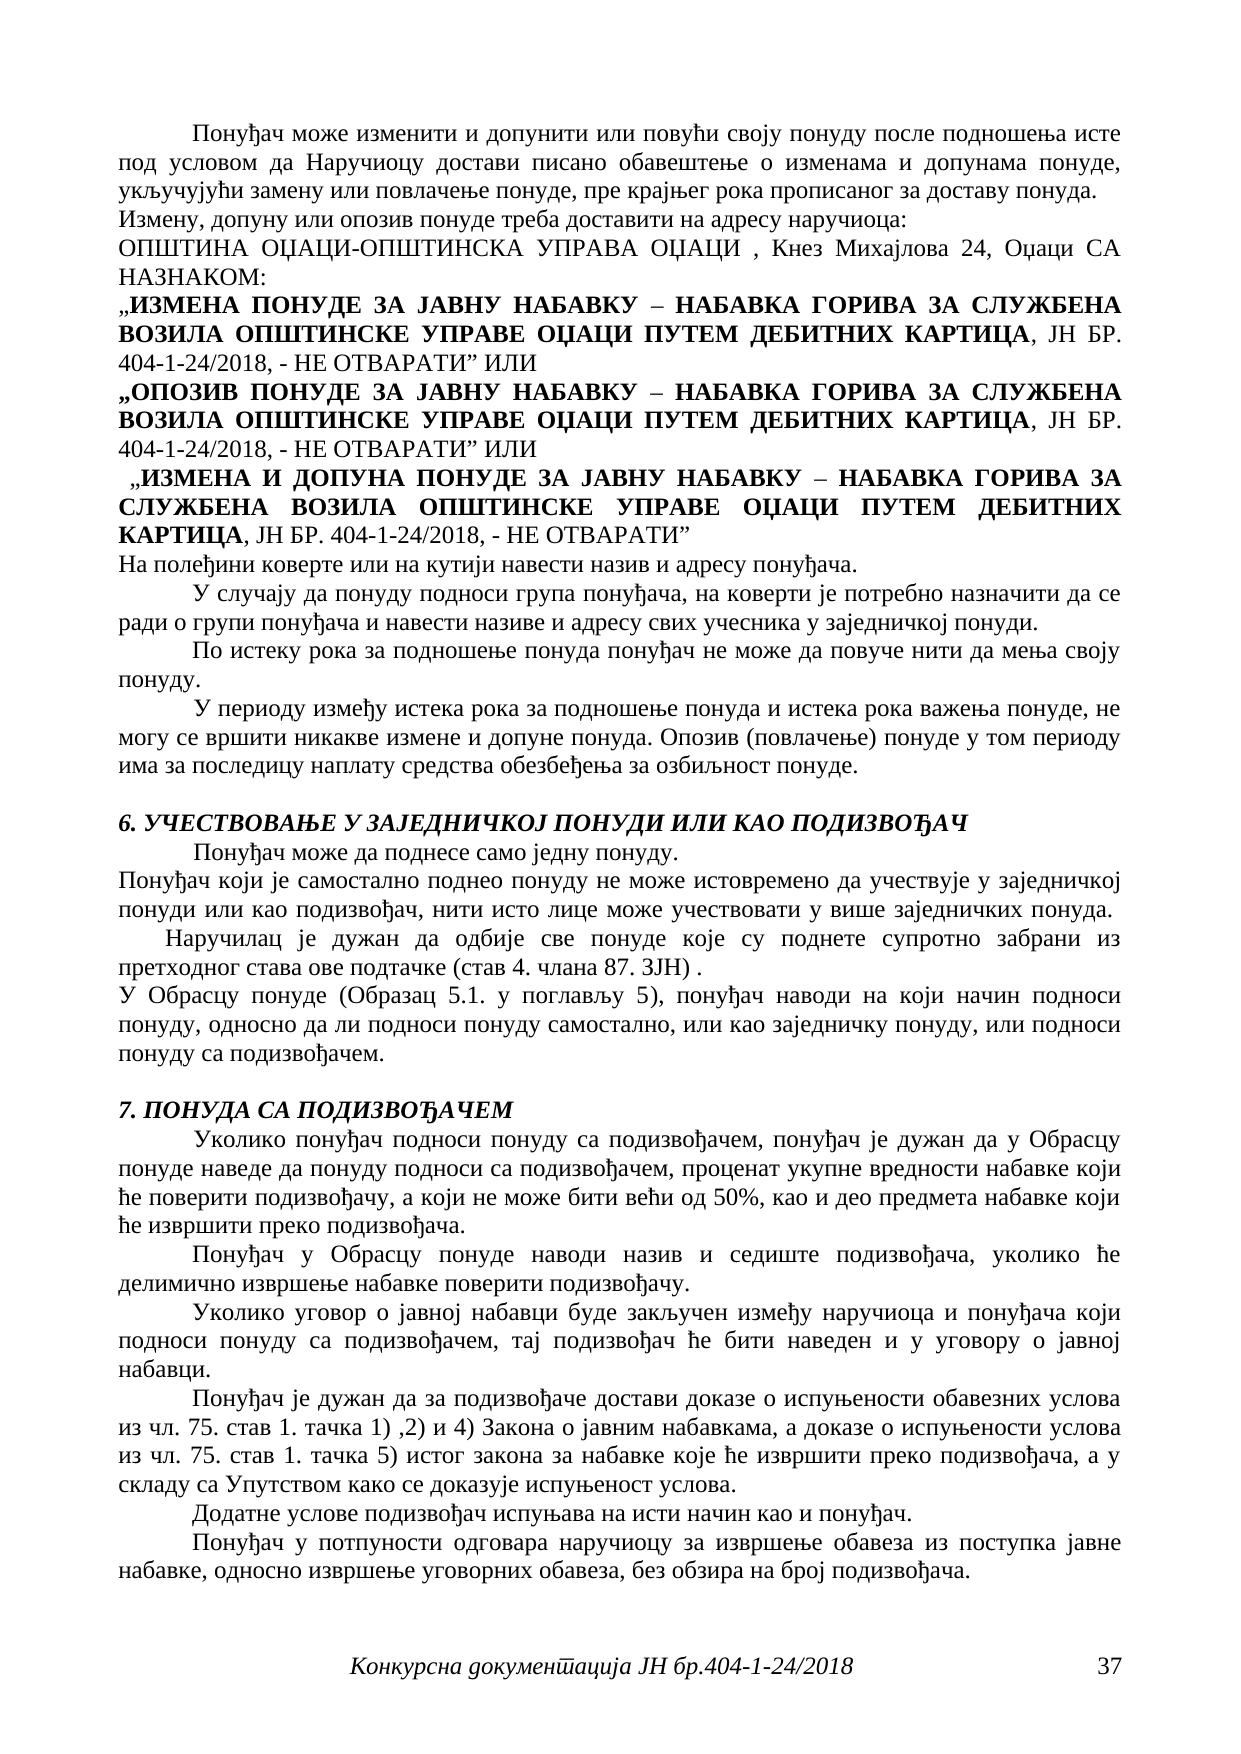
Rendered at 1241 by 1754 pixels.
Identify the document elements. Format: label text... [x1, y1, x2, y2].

text У Обрасцу понуде (Образац 5.1. у поглављу 5), понуђач наводи на који начин подноси понуду, односно да ли подноси понуду самостално, или као заједничку понуду, или подноси понуду са подизвођачем. [118, 981, 1122, 1067]
text Понуђач који је самостално поднео понуду не може истовремено да учествује у заједничкој понуди или као подизвођач, нити исто лице може учествовати у више заједничких понуда. Наручилац је дужан да одбије све понуде које су поднете супротно забрани из претходног става ове подтачке (став 4. члана 87. ЗЈН) . [118, 866, 1122, 981]
text „ОПОЗИВ ПОНУДЕ ЗА ЈАВНУ НАБАВКУ – НАБАВКА ГОРИВА ЗА СЛУЖБЕНА ВОЗИЛА ОПШТИНСКЕ УПРАВЕ ОЏАЦИ ПУТЕМ ДЕБИТНИХ КАРТИЦА, ЈН БР. 404-1-24/2018, - НЕ ОТВАРАТИ” ИЛИ [118, 377, 1122, 463]
text 6. УЧЕСТВОВАЊЕ У ЗАЈЕДНИЧКОЈ ПОНУДИ ИЛИ КАО ПОДИЗВОЂАЧ [118, 808, 1122, 837]
text „ИЗМЕНА ПОНУДЕ ЗА ЈАВНУ НАБАВКУ – НАБАВКА ГОРИВА ЗА СЛУЖБЕНА ВОЗИЛА ОПШТИНСКЕ УПРАВЕ ОЏАЦИ ПУТЕМ ДЕБИТНИХ КАРТИЦА, ЈН БР. 404-1-24/2018, - НЕ ОТВАРАТИ” ИЛИ [118, 291, 1122, 377]
text Понуђач у Обрасцу понуде наводи назив и седиште подизвођача, уколико ће делимично извршење набавке поверити подизвођачу. [118, 1239, 1122, 1297]
text Понуђач може изменити и допунити или повући своју понуду после подношења исте под условом да Наручиоцу достави писано обавештење о изменама и допунама понуде, укључујући замену или повлачење понуде, пре крајњег рока прописаног за доставу понуда. [118, 118, 1122, 204]
text Уколико уговор о јавној набавци буде закључен између наручиоца и понуђача који подноси понуду са подизвођачем, тај подизвођач ће бити наведен и у уговору о јавној набавци. [118, 1297, 1122, 1383]
text Уколико понуђач подноси понуду са подизвођачем, понуђач је дужан да у Обрасцу понуде наведе да понуду подноси са подизвођачем, проценат укупне вредности набавке који ће поверити подизвођачу, а који не може бити већи од 50%, као и део предмета набавке који ће извршити преко подизвођача. [118, 1124, 1122, 1239]
text Измену, допуну или опозив понуде треба доставити на адресу наручиоца: [118, 204, 1122, 233]
text У периоду између истека рока за подношење понуда и истека рока важења понуде, не могу се вршити никакве измене и допуне понуда. Опозив (повлачење) понуде у том периоду има за последицу наплату средства обезбеђења за озбиљност понуде. [118, 693, 1122, 779]
text Понуђач је дужан да за подизвођаче достави доказе о испуњености обавезних услова из чл. 75. став 1. тачка 1) ,2) и 4) Закона о јавним набавкама, а доказе о испуњености услова из чл. 75. став 1. тачка 5) истог закона за набавке које ће извршити преко подизвођача, а у складу са Упутством како се доказује испуњеност услова. [118, 1383, 1122, 1498]
text „ИЗМЕНА И ДОПУНА ПОНУДЕ ЗА ЈАВНУ НАБАВКУ – НАБАВКА ГОРИВА ЗА СЛУЖБЕНА ВОЗИЛА ОПШТИНСКЕ УПРАВЕ ОЏАЦИ ПУТЕМ ДЕБИТНИХ КАРТИЦА, ЈН БР. 404-1-24/2018, - НЕ ОТВАРАТИ” [118, 463, 1122, 549]
text У случају да понуду подноси група понуђача, на коверти је потребно назначити да се ради о групи понуђача и навести називе и адресу свих учесника у заједничкој понуди. [118, 578, 1122, 636]
text Понуђач у потпуности одговара наручиоцу за извршење обавеза из поступка јавне набавке, односно извршење уговорних обавеза, без обзира на број подизвођача. [118, 1527, 1122, 1584]
text ОПШТИНА ОЏАЦИ-ОПШТИНСКА УПРАВА ОЏАЦИ , Кнез Михајлова 24, Оџаци СА НАЗНАКОМ: [118, 233, 1122, 291]
text 7. ПОНУДА СА ПОДИЗВОЂАЧЕМ [118, 1096, 1122, 1124]
text По истеку рока за подношење понуда понуђач не може да повуче нити да мења своју понуду. [118, 636, 1122, 693]
text На полеђини коверте или на кутији навести назив и адресу понуђача. [118, 549, 1122, 578]
text Понуђач може да поднесе само једну понуду. [118, 837, 1122, 866]
text Додатне услове подизвођач испуњава на исти начин као и понуђач. [118, 1498, 1122, 1527]
